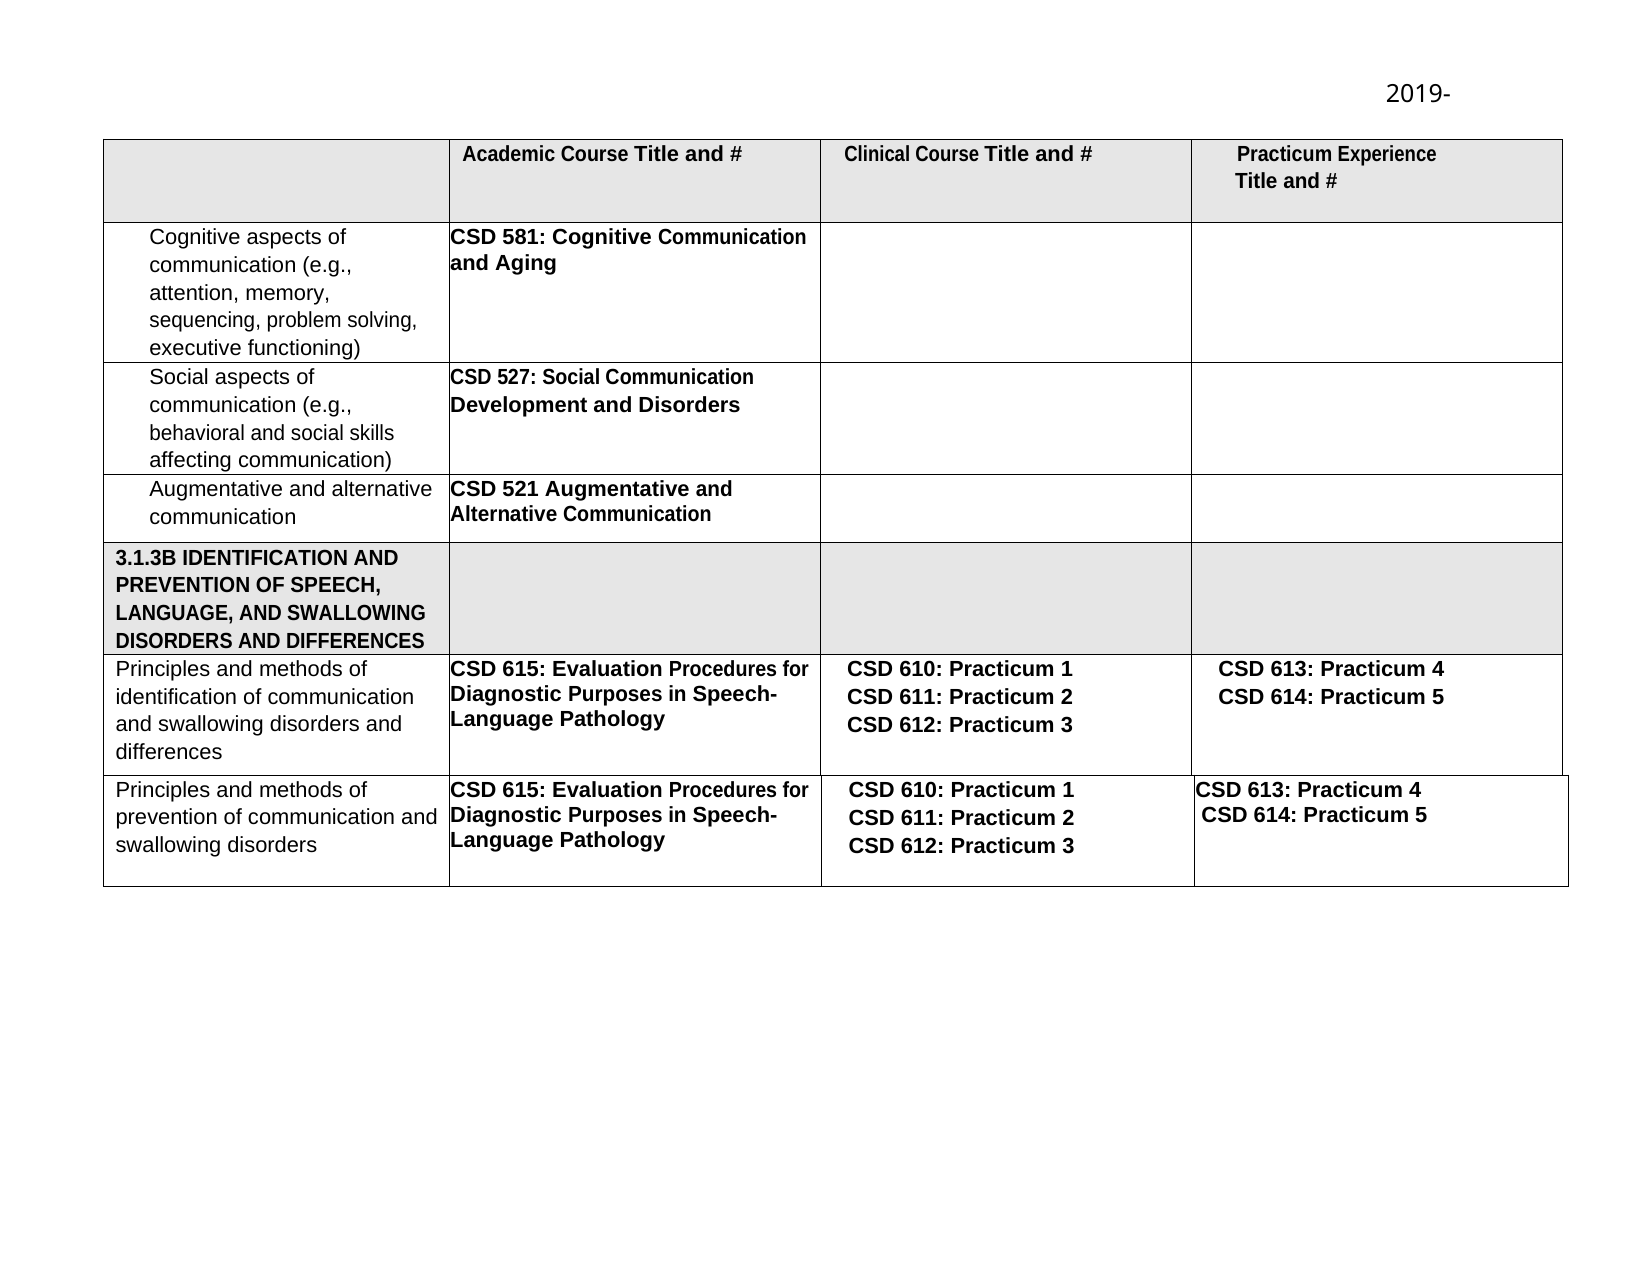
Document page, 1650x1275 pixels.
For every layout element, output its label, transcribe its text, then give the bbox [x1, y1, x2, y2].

table_cell 3.1.3B IDENTIFICATION AND PREVENTION OF SPEECH, LANGUAGE, AND SWALLOWING DISORDERS AND DIFFERENCES [104, 543, 449, 654]
table_cell Cognitive aspects of communication (e.g., attention, memory, sequencing, problem solving, executive functioning) [104, 223, 449, 362]
table_cell [1192, 475, 1562, 542]
table_cell [1192, 223, 1562, 362]
table_cell [821, 363, 1191, 474]
table_cell CSD 610: Practicum 1 CSD 611: Practicum 2 CSD 612: Practicum 3 [822, 776, 1194, 886]
table_cell Augmentative and alternative communication [104, 475, 449, 542]
table_cell CSD 615: Evaluation Procedures for Diagnostic Purposes in Speech- Language Pathology [450, 776, 821, 886]
table_cell [1192, 363, 1562, 474]
table_cell Principles and methods of prevention of communication and swallowing disorders [104, 776, 449, 886]
table_header Academic Course Title and # [450, 140, 820, 222]
table_cell CSD 581: Cognitive Communication and Aging [450, 223, 820, 362]
table_cell CSD 521 Augmentative and Alternative Communication [450, 475, 820, 542]
table_cell [821, 475, 1191, 542]
table_header Clinical Course Title and # [821, 140, 1191, 222]
table_cell Social aspects of communication (e.g., behavioral and social skills affecting communication) [104, 363, 449, 474]
table_cell [821, 543, 1191, 654]
table_header [104, 140, 449, 222]
table_cell [821, 223, 1191, 362]
table_cell CSD 615: Evaluation Procedures for Diagnostic Purposes in Speech- Language Pathology [450, 655, 820, 774]
table_header Practicum Experience Title and # [1192, 140, 1562, 222]
table_cell CSD 613: Practicum 4 CSD 614: Practicum 5 [1195, 776, 1568, 886]
table_cell [1192, 543, 1562, 654]
table_cell [450, 543, 820, 654]
table_cell CSD 527: Social Communication Development and Disorders [450, 363, 820, 474]
table_cell CSD 613: Practicum 4 CSD 614: Practicum 5 [1192, 655, 1562, 774]
table_cell CSD 610: Practicum 1 CSD 611: Practicum 2 CSD 612: Practicum 3 [821, 655, 1191, 774]
table_cell Principles and methods of identification of communication and swallowing disorders and differences [104, 655, 449, 774]
